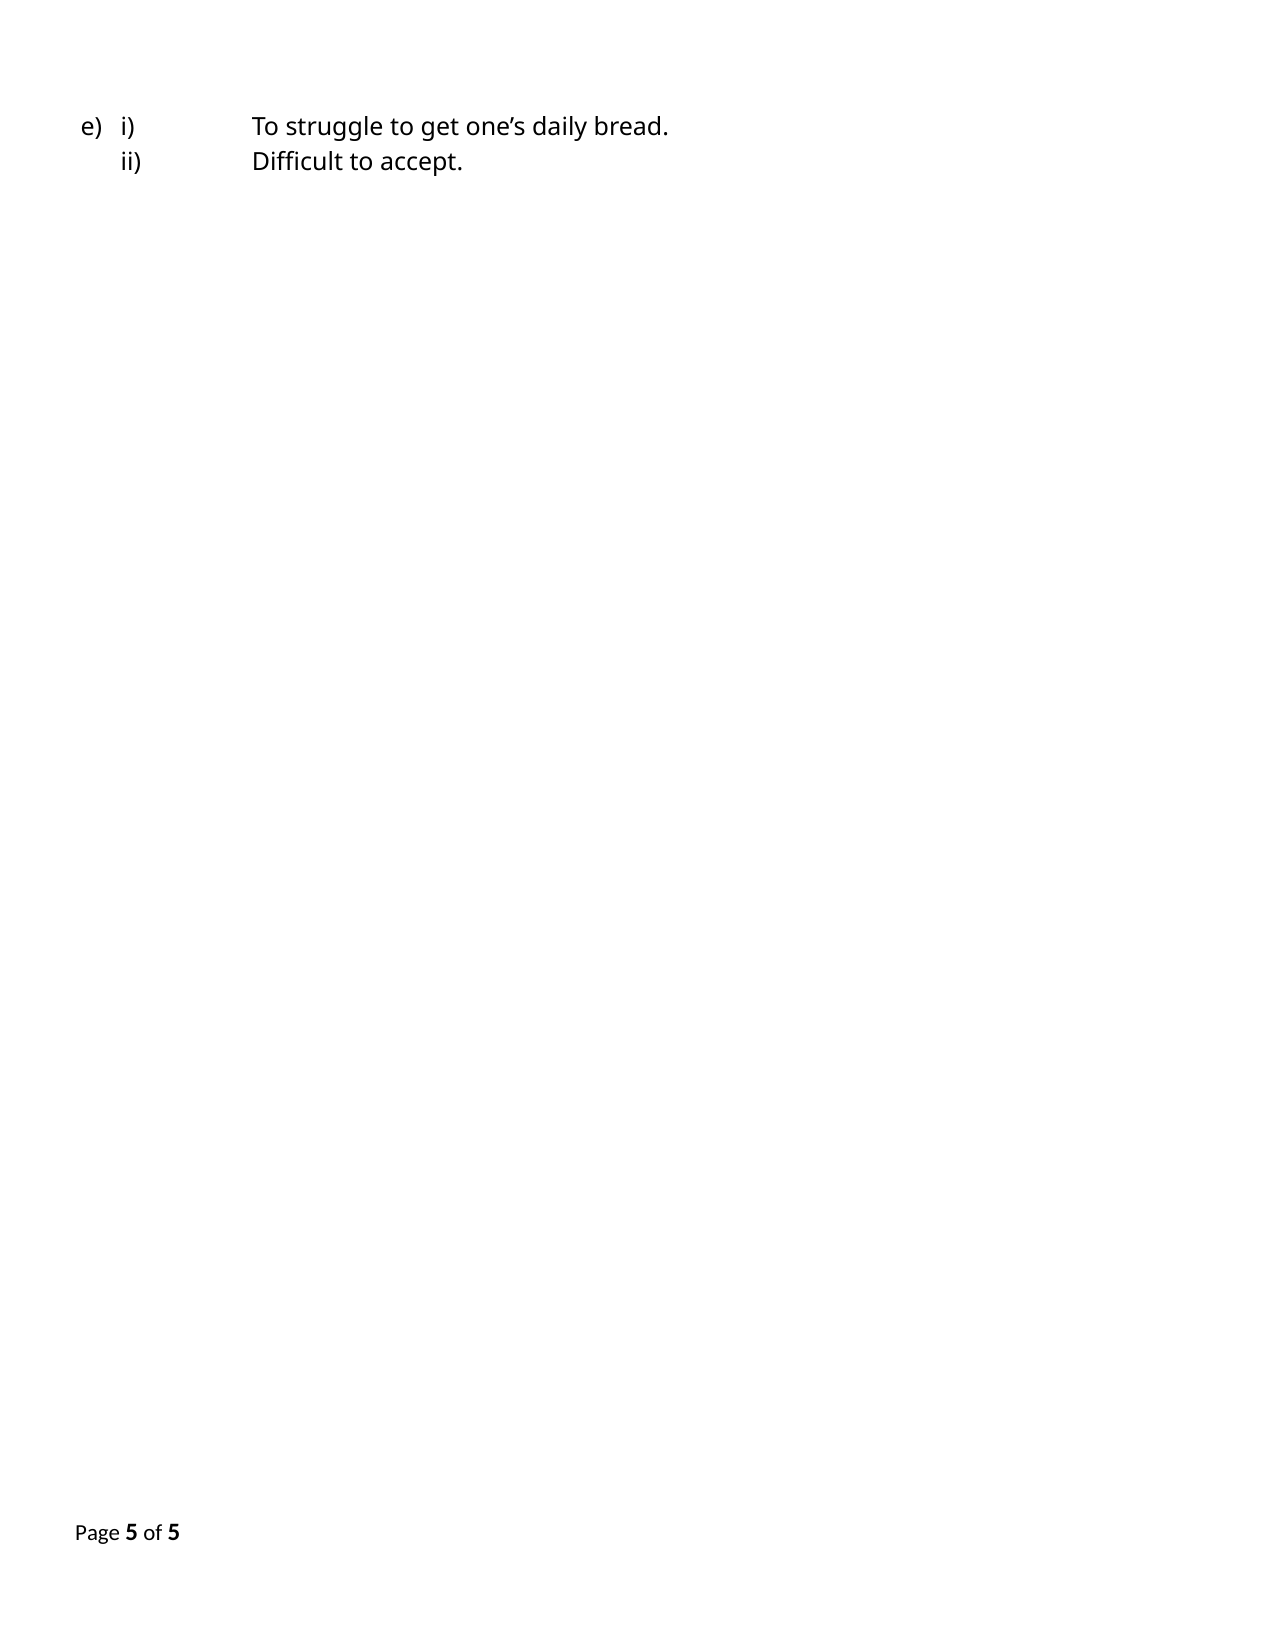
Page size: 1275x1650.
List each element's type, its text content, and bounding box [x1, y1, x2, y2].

text ii) Difficult to accept. [80, 143, 1200, 177]
text e) i) To struggle to get one’s daily bread. [80, 109, 1200, 143]
